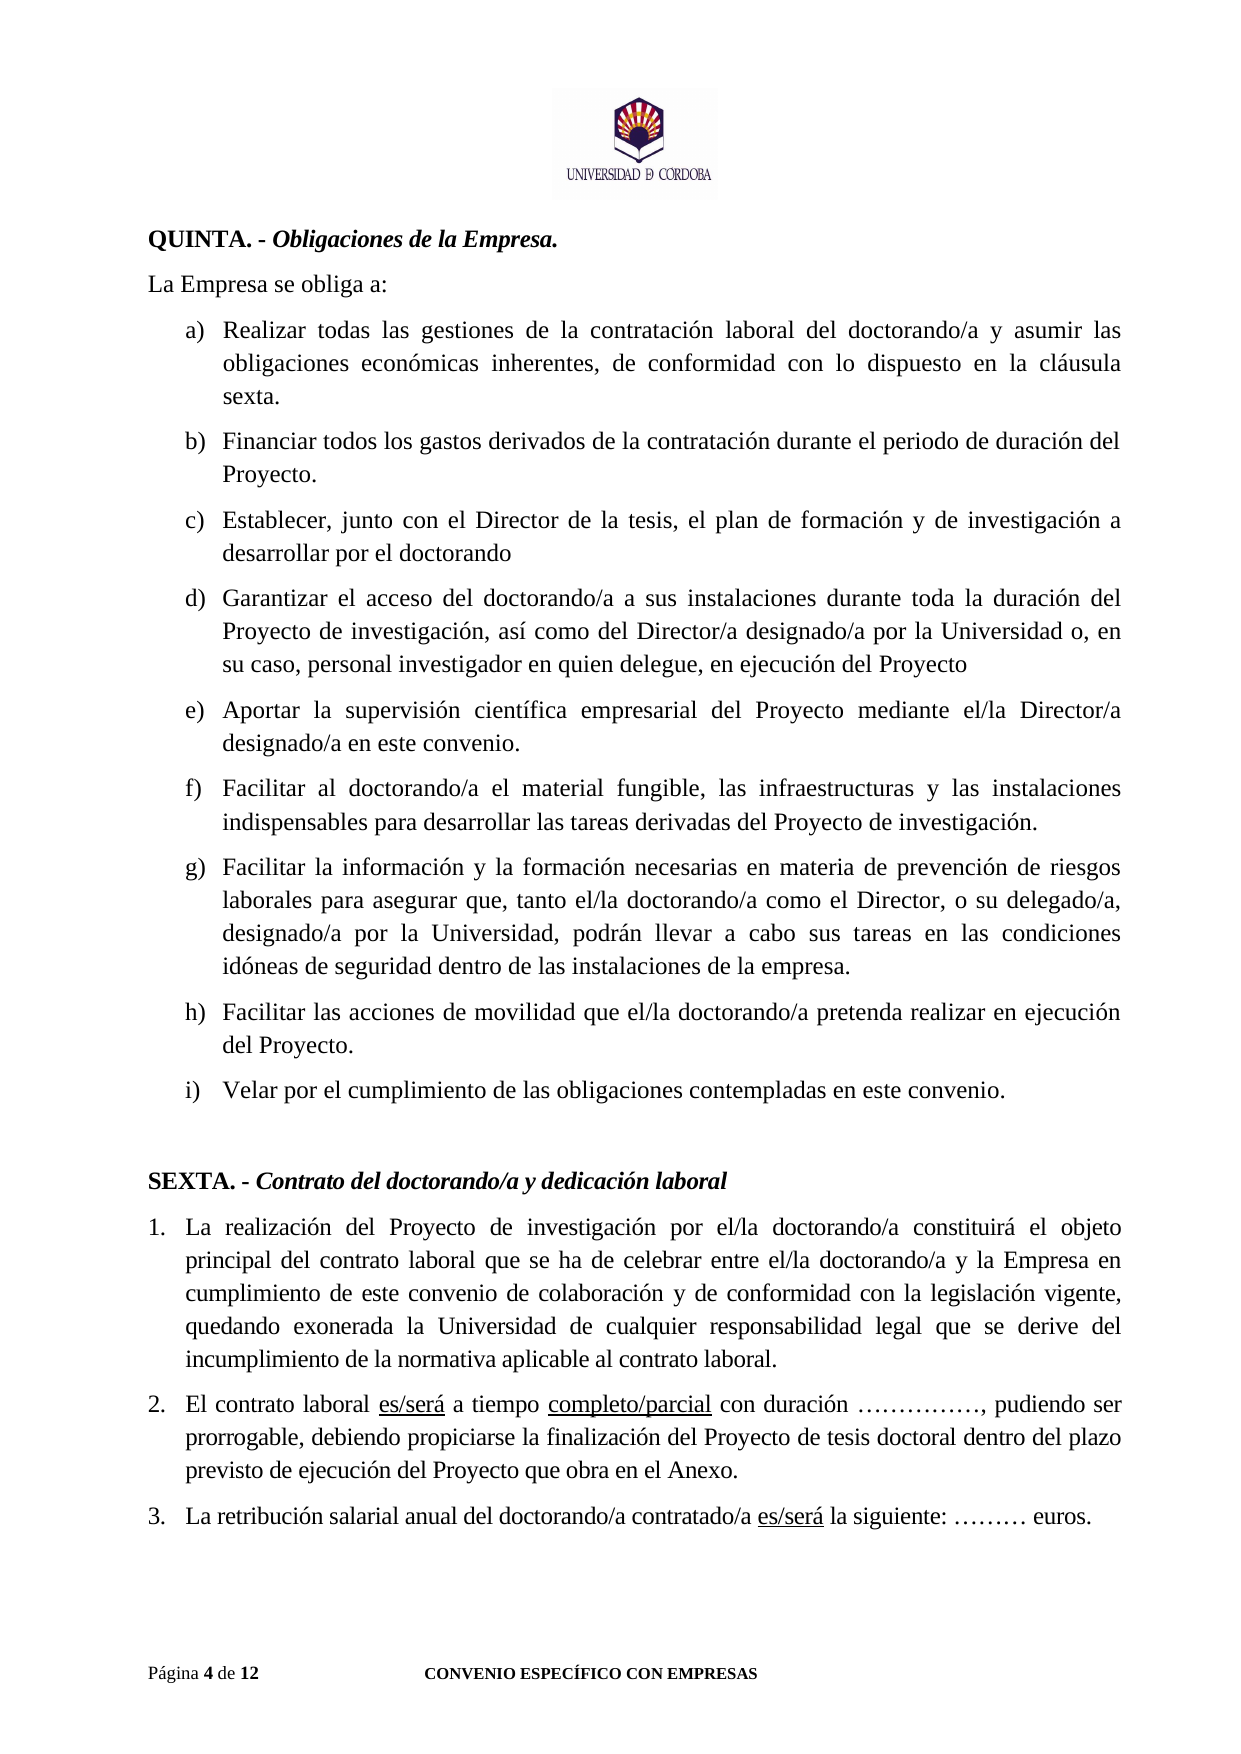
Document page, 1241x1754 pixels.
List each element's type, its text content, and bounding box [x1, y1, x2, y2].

list El contrato laboral es/será a tiempo completo/parcial con duración ……………, pudiendo ser prorrogable, debiendo propiciarse la finalización del Proyecto de tesis doctoral dentro del plazo previsto de ejecución del Proyecto que obra en el Anexo. [148, 1389, 1122, 1484]
list Facilitar la información y la formación necesarias en materia de prevención de riesgos laborales para asegurar que, tanto el/la doctorando/a como el Director, o su delegado/a, designado/a por la Universidad, podrán llevar a cabo sus tareas en las condiciones idóneas de seguridad dentro de las instalaciones de la empresa. [185, 852, 1122, 980]
list La realización del Proyecto de investigación por el/la doctorando/a constituirá el objeto principal del contrato laboral que se ha de celebrar entre el/la doctorando/a y la Empresa en cumplimiento de este convenio de colaboración y de conformidad con la legislación vigente, quedando exonerada la Universidad de cualquier responsabilidad legal que se derive del incumplimiento de la normativa aplicable al contrato laboral. [148, 1212, 1122, 1373]
list Facilitar al doctorando/a el material fungible, las infraestructuras y las instalaciones indispensables para desarrollar las tareas derivadas del Proyecto de investigación. [185, 773, 1122, 835]
list Facilitar las acciones de movilidad que el/la doctorando/a pretenda realizar en ejecución del Proyecto. [185, 997, 1122, 1058]
list La retribución salarial anual del doctorando/a contratado/a es/será la siguiente: ……… euros. [148, 1501, 1122, 1530]
text SEXTA. - Contrato del doctorando/a y dedicación laboral [148, 1166, 1122, 1195]
picture [552, 88, 718, 200]
list Garantizar el acceso del doctorando/a a sus instalaciones durante toda la duración del Proyecto de investigación, así como del Director/a designado/a por la Universidad o, en su caso, personal investigador en quien delegue, en ejecución del Proyecto [185, 583, 1122, 678]
list Velar por el cumplimiento de las obligaciones contempladas en este convenio. [185, 1075, 1122, 1104]
list Realizar todas las gestiones de la contratación laboral del doctorando/a y asumir las obligaciones económicas inherentes, de conformidad con lo dispuesto en la cláusula sexta. [185, 315, 1122, 409]
text La Empresa se obliga a: [148, 269, 1122, 298]
list Establecer, junto con el Director de la tesis, el plan de formación y de investigación a desarrollar por el doctorando [185, 505, 1122, 567]
text QUINTA. - Obligaciones de la Empresa. [148, 224, 1122, 252]
list Financiar todos los gastos derivados de la contratación durante el periodo de duración del Proyecto. [185, 426, 1122, 488]
list Aportar la supervisión científica empresarial del Proyecto mediante el/la Director/a designado/a en este convenio. [185, 695, 1122, 757]
